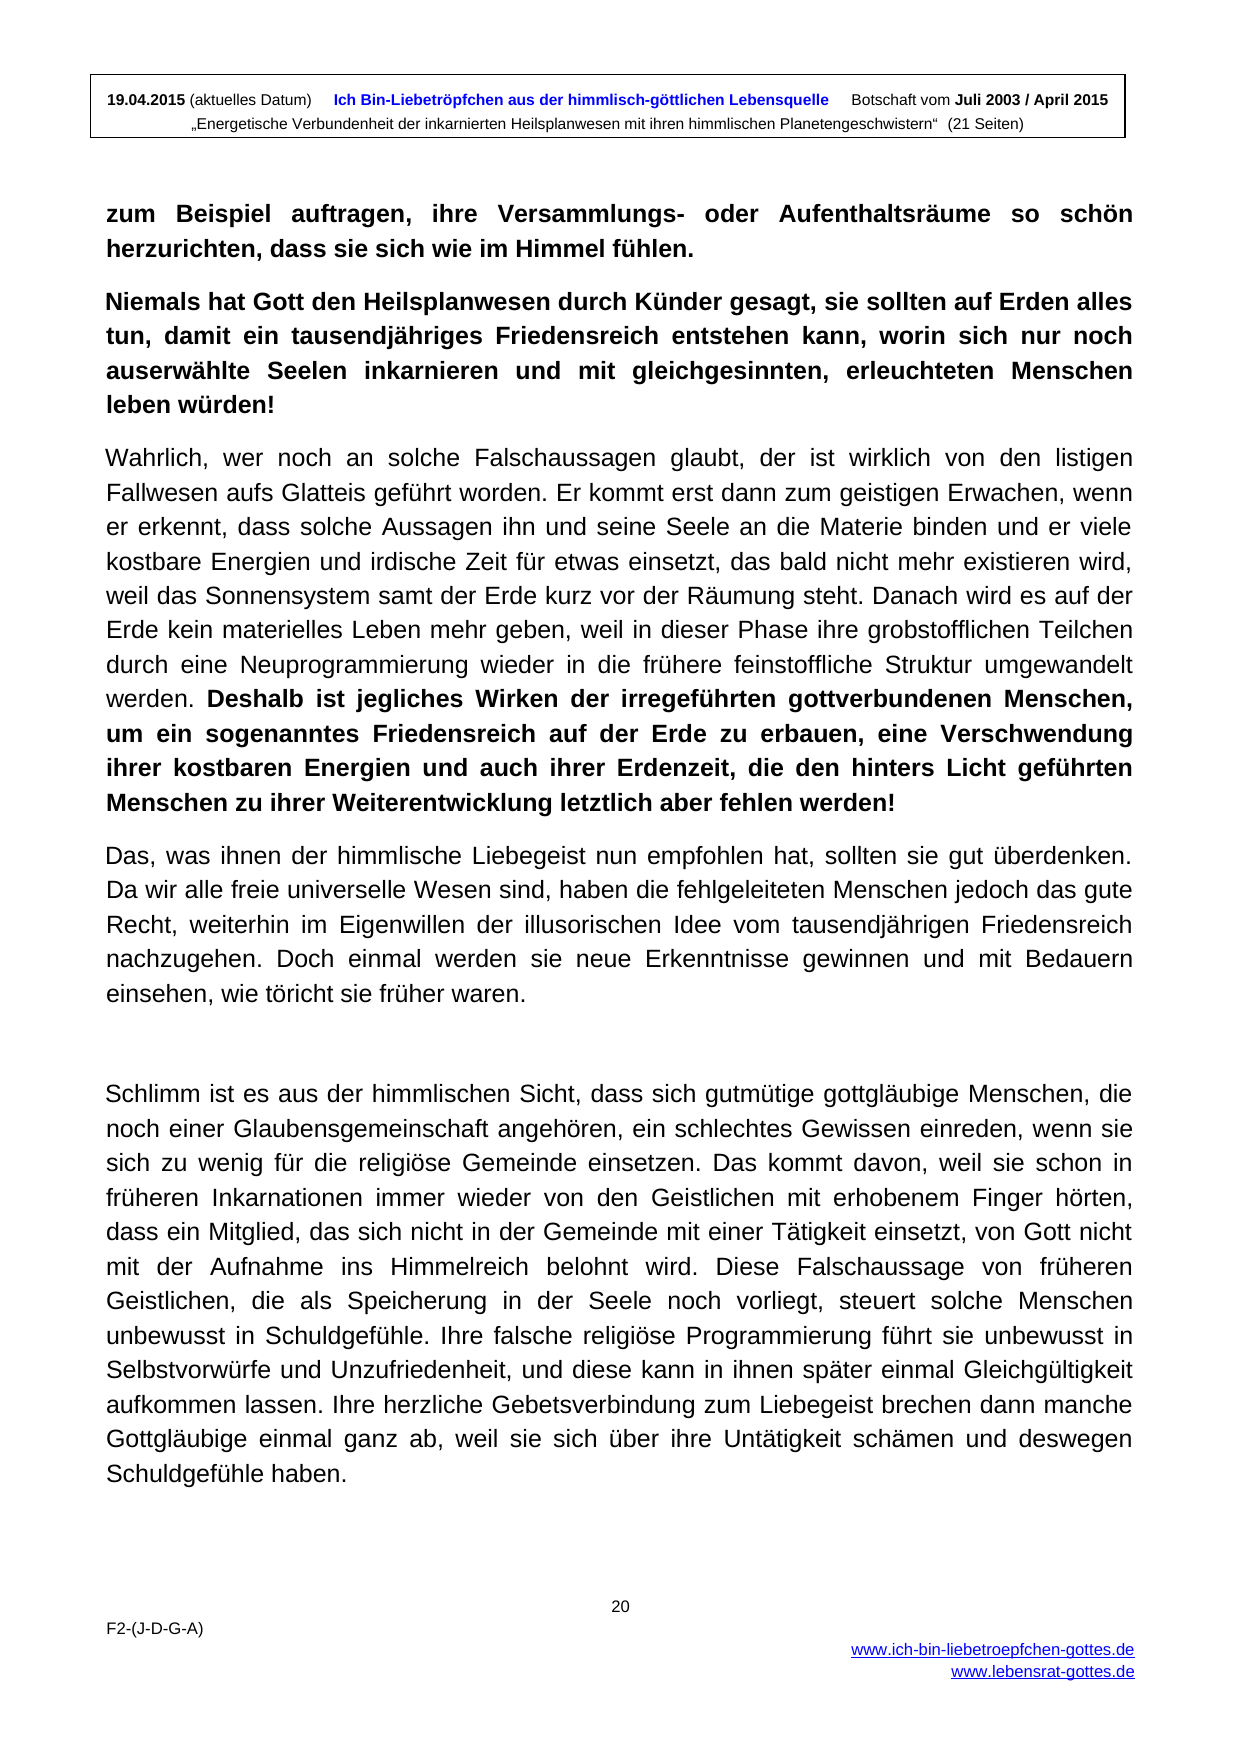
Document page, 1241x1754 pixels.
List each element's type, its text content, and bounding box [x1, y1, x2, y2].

text Wahrlich, wer noch an solche Falschaussagen glaubt, der ist wirklich von den listigen Fallwesen aufs Glatteis geführt worden. Er kommt erst dann zum geistigen Erwachen, wenn er erkennt, dass solche Aussagen ihn und seine Seele an die Materie binden und er viele kostbare Energien und irdische Zeit für etwas einsetzt, das bald nicht mehr existieren wird, weil das Sonnensystem samt der Erde kurz vor der Räumung steht. Danach wird es auf der Erde kein materielles Leben mehr geben, weil in dieser Phase ihre grobstofflichen Teilchen durch eine Neuprogrammierung wieder in die frühere feinstoffliche Struktur umgewandelt werden. Deshalb ist jegliches Wirken der irregeführten gottverbundenen Menschen, um ein sogenanntes Friedensreich auf der Erde zu erbauen, eine Verschwendung ihrer kostbaren Energien und auch ihrer Erdenzeit, die den hinters Licht geführten Menschen zu ihrer Weiterentwicklung letztlich aber fehlen werden! [105, 443, 1134, 817]
text Schlimm ist es aus der himmlischen Sicht, dass sich gutmütige gottgläubige Menschen, die noch einer Glaubensgemeinschaft angehören, ein schlechtes Gewissen einreden, wenn sie sich zu wenig für die religiöse Gemeinde einsetzen. Das kommt davon, weil sie schon in früheren Inkarnationen immer wieder von den Geistlichen mit erhobenem Finger hörten, dass ein Mitglied, das sich nicht in der Gemeinde mit einer Tätigkeit einsetzt, von Gott nicht mit der Aufnahme ins Himmelreich belohnt wird. Diese Falschaussage von früheren Geistlichen, die als Speicherung in der Seele noch vorliegt, steuert solche Menschen unbewusst in Schuldgefühle. Ihre falsche religiöse Programmierung führt sie unbewusst in Selbstvorwürfe und Unzufriedenheit, und diese kann in ihnen später einmal Gleichgültigkeit aufkommen lassen. Ihre herzliche Gebetsverbindung zum Liebegeist brechen dann manche Gottgläubige einmal ganz ab, weil sie sich über ihre Untätigkeit schämen und deswegen Schuldgefühle haben. [105, 1079, 1134, 1487]
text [105, 199, 1134, 262]
text Das, was ihnen der himmlische Liebegeist nun empfohlen hat, sollten sie gut überdenken. Da wir alle freie universelle Wesen sind, haben die fehlgeleiteten Menschen jedoch das gute Recht, weiterhin im Eigenwillen der illusorischen Idee vom tausendjährigen Friedensreich nachzugehen. Doch einmal werden sie neue Erkenntnisse gewinnen und mit Bedauern einsehen, wie töricht sie früher waren. [105, 841, 1134, 1008]
text Niemals hat Gott den Heilsplanwesen durch Künder gesagt, sie sollten auf Erden alles tun, damit ein tausendjähriges Friedensreich entstehen kann, worin sich nur noch auserwählte Seelen inkarnieren und mit gleichgesinnten, erleuchteten Menschen leben würden! [105, 287, 1134, 419]
